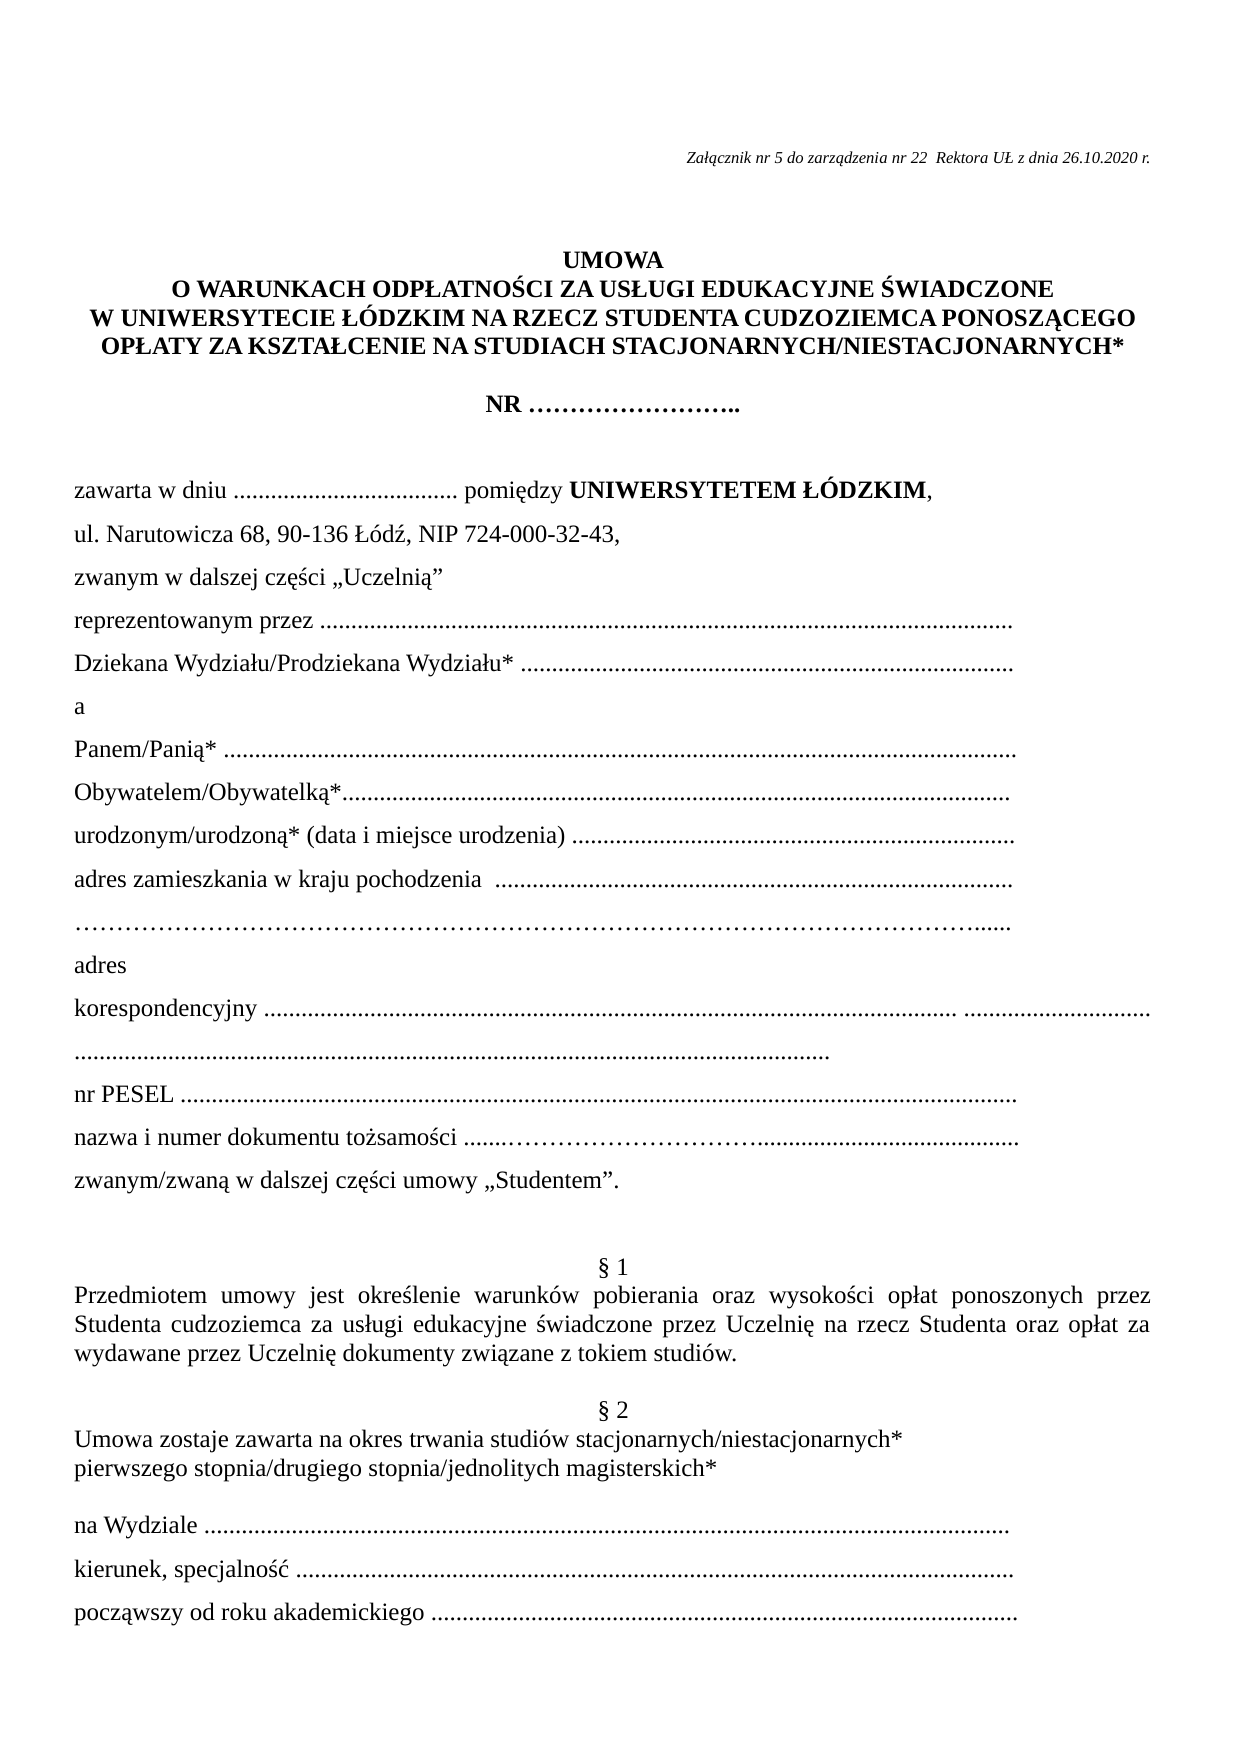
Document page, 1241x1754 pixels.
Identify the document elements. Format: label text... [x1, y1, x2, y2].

text adres korespondencyjny ............................................................................................................... ....................................................................................................................................................... [74, 950, 1152, 1065]
text Obywatelem/Obywatelką*........................................................................................................... [74, 777, 1152, 806]
text Przedmiotem umowy jest określenie warunków pobierania oraz wysokości opłat ponoszonych przez Studenta cudzoziemca za usługi edukacyjne świadczone przez Uczelnię na rzecz Studenta oraz opłat za wydawane przez Uczelnię dokumenty związane z tokiem studiów. [74, 1281, 1152, 1367]
text a [74, 691, 1152, 720]
text reprezentowanym przez ............................................................................................................... [74, 605, 1152, 634]
text ul. Narutowicza 68, 90-136 Łódź, NIP 724-000-32-43, [74, 519, 1152, 547]
text pierwszego stopnia/drugiego stopnia/jednolitych magisterskich* [74, 1453, 1152, 1482]
text adres zamieszkania w kraju pochodzenia ................................................................................... [74, 864, 1152, 892]
text ………………………………………………………………………………………………...... [74, 907, 1152, 936]
text na Wydziale ................................................................................................................................. [74, 1511, 1152, 1539]
list Załącznik nr 5 do zarządzenia nr 22 Rektora UŁ z dnia 26.10.2020 r. [119, 148, 1152, 167]
text UMOWA [74, 245, 1152, 274]
text Dziekana Wydziału/Prodziekana Wydziału* ............................................................................... [74, 648, 1152, 677]
text nr PESEL ...................................................................................................................................... [74, 1079, 1152, 1108]
text zwanym w dalszej części „Uczelnią” [74, 562, 1152, 591]
text Umowa zostaje zawarta na okres trwania studiów stacjonarnych/niestacjonarnych* [74, 1424, 1152, 1453]
text nazwa i numer dokumentu tożsamości .......………………………….......................................... [74, 1122, 1152, 1151]
text NR …………………….. [74, 389, 1152, 418]
text § 2 [74, 1396, 1152, 1424]
text urodzonym/urodzoną* (data i miejsce urodzenia) ....................................................................... [74, 821, 1152, 849]
text O WARUNKACH ODPŁATNOŚCI ZA USŁUGI EDUKACYJNE ŚWIADCZONE W UNIWERSYTECIE ŁÓDZKIM NA RZECZ STUDENTA CUDZOZIEMCA PONOSZĄCEGO OPŁATY ZA KSZTAŁCENIE NA STUDIACH STACJONARNYCH/NIESTACJONARNYCH* [74, 274, 1152, 360]
text zawarta w dniu .................................... pomiędzy UNIWERSYTETEM ŁÓDZKIM, [74, 476, 1152, 504]
text począwszy od roku akademickiego .............................................................................................. [74, 1597, 1152, 1626]
text § 1 [74, 1252, 1152, 1281]
text kierunek, specjalność ................................................................................................................... [74, 1554, 1152, 1582]
text Panem/Panią* ............................................................................................................................... [74, 734, 1152, 763]
text zwanym/zwaną w dalszej części umowy „Studentem”. [74, 1166, 1152, 1194]
